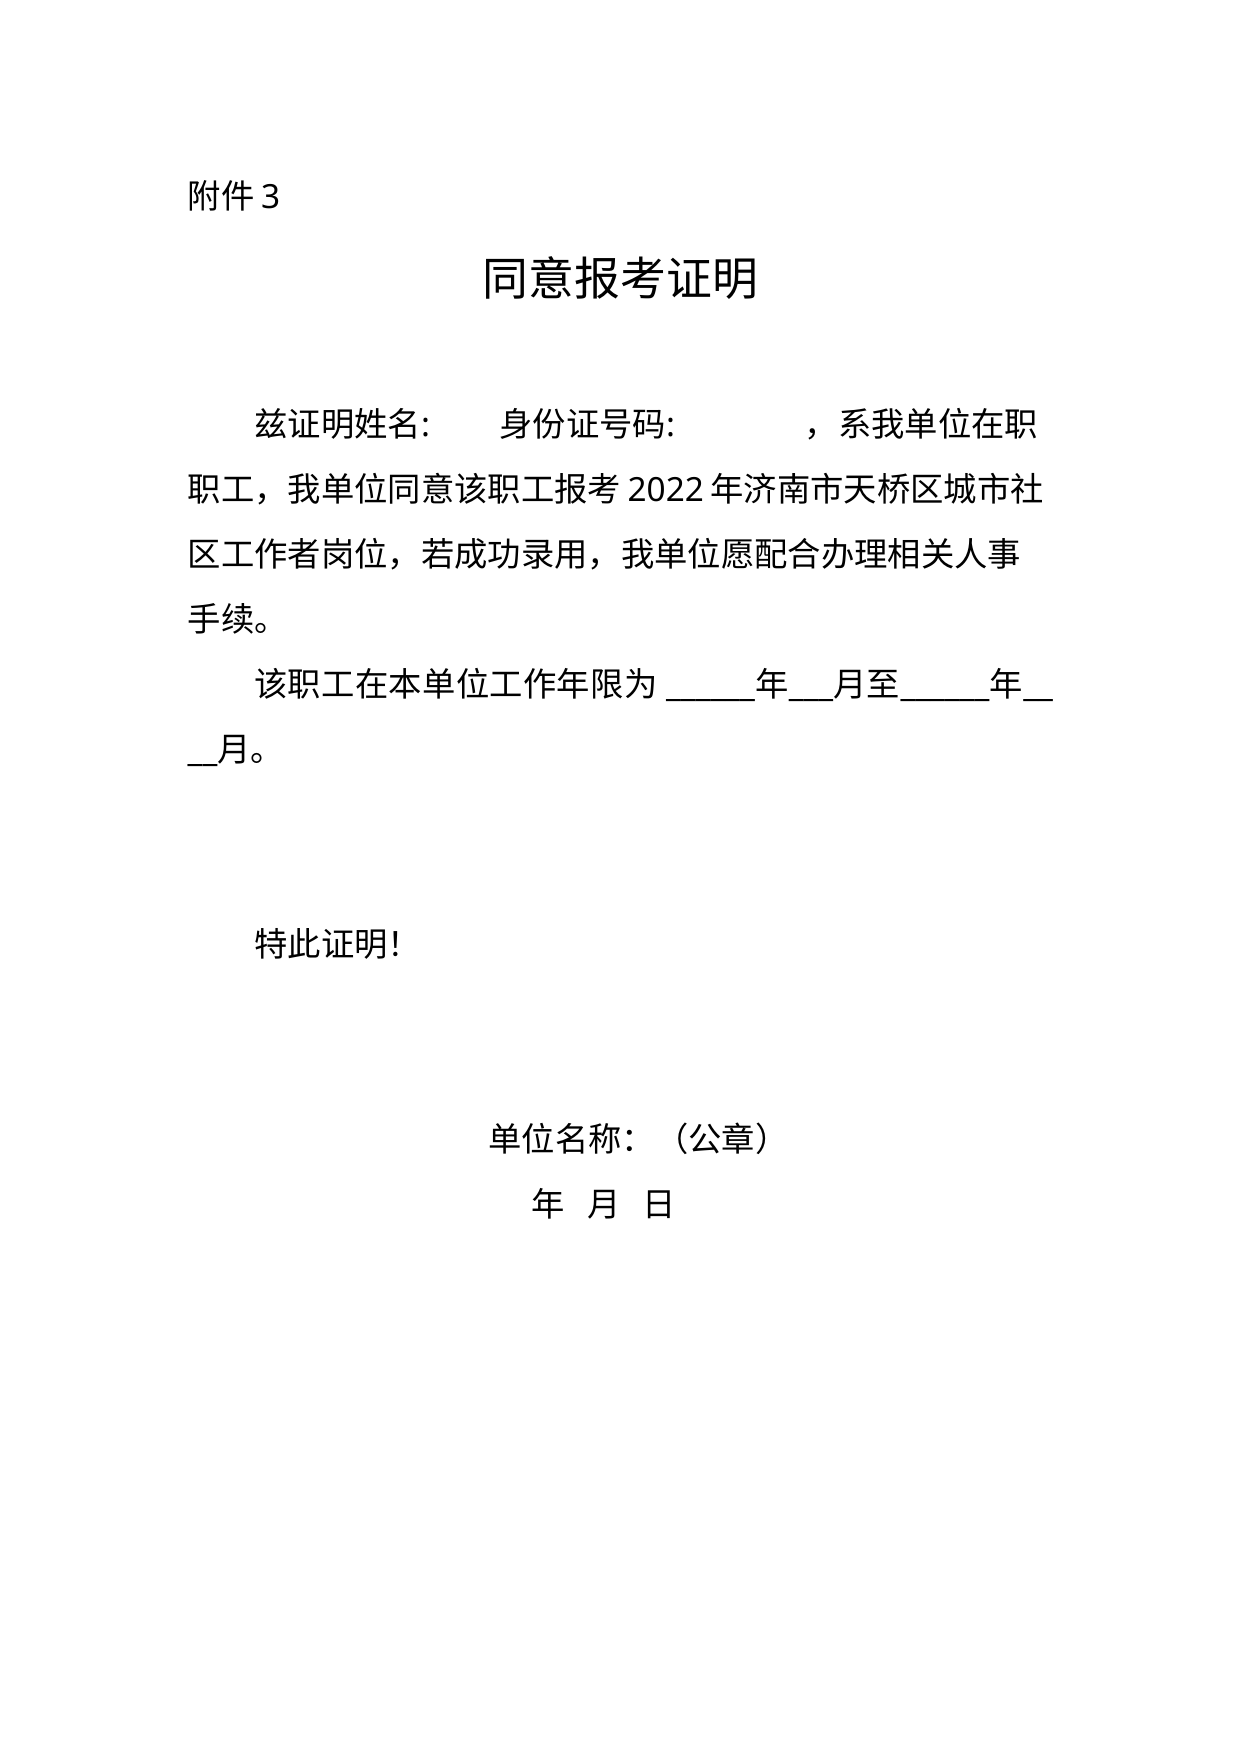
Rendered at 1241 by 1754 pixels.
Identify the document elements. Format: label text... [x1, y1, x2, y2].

text 同意报考证明 [187, 227, 1053, 324]
text 年 月 日 [187, 1169, 1053, 1234]
text 兹证明姓名: 身份证号码: ，系我单位在职职工，我单位同意该职工报考2022年济南市天桥区城市社区工作者岗位，若成功录用，我单位愿配合办理相关人事手续。 [187, 389, 1053, 649]
text 单位名称：（公章） [187, 1104, 1053, 1169]
text 附件3 [187, 162, 1053, 227]
text 该职工在本单位工作年限为 ______年___月至______年____月。 [187, 649, 1053, 779]
text 特此证明！ [187, 909, 1053, 974]
